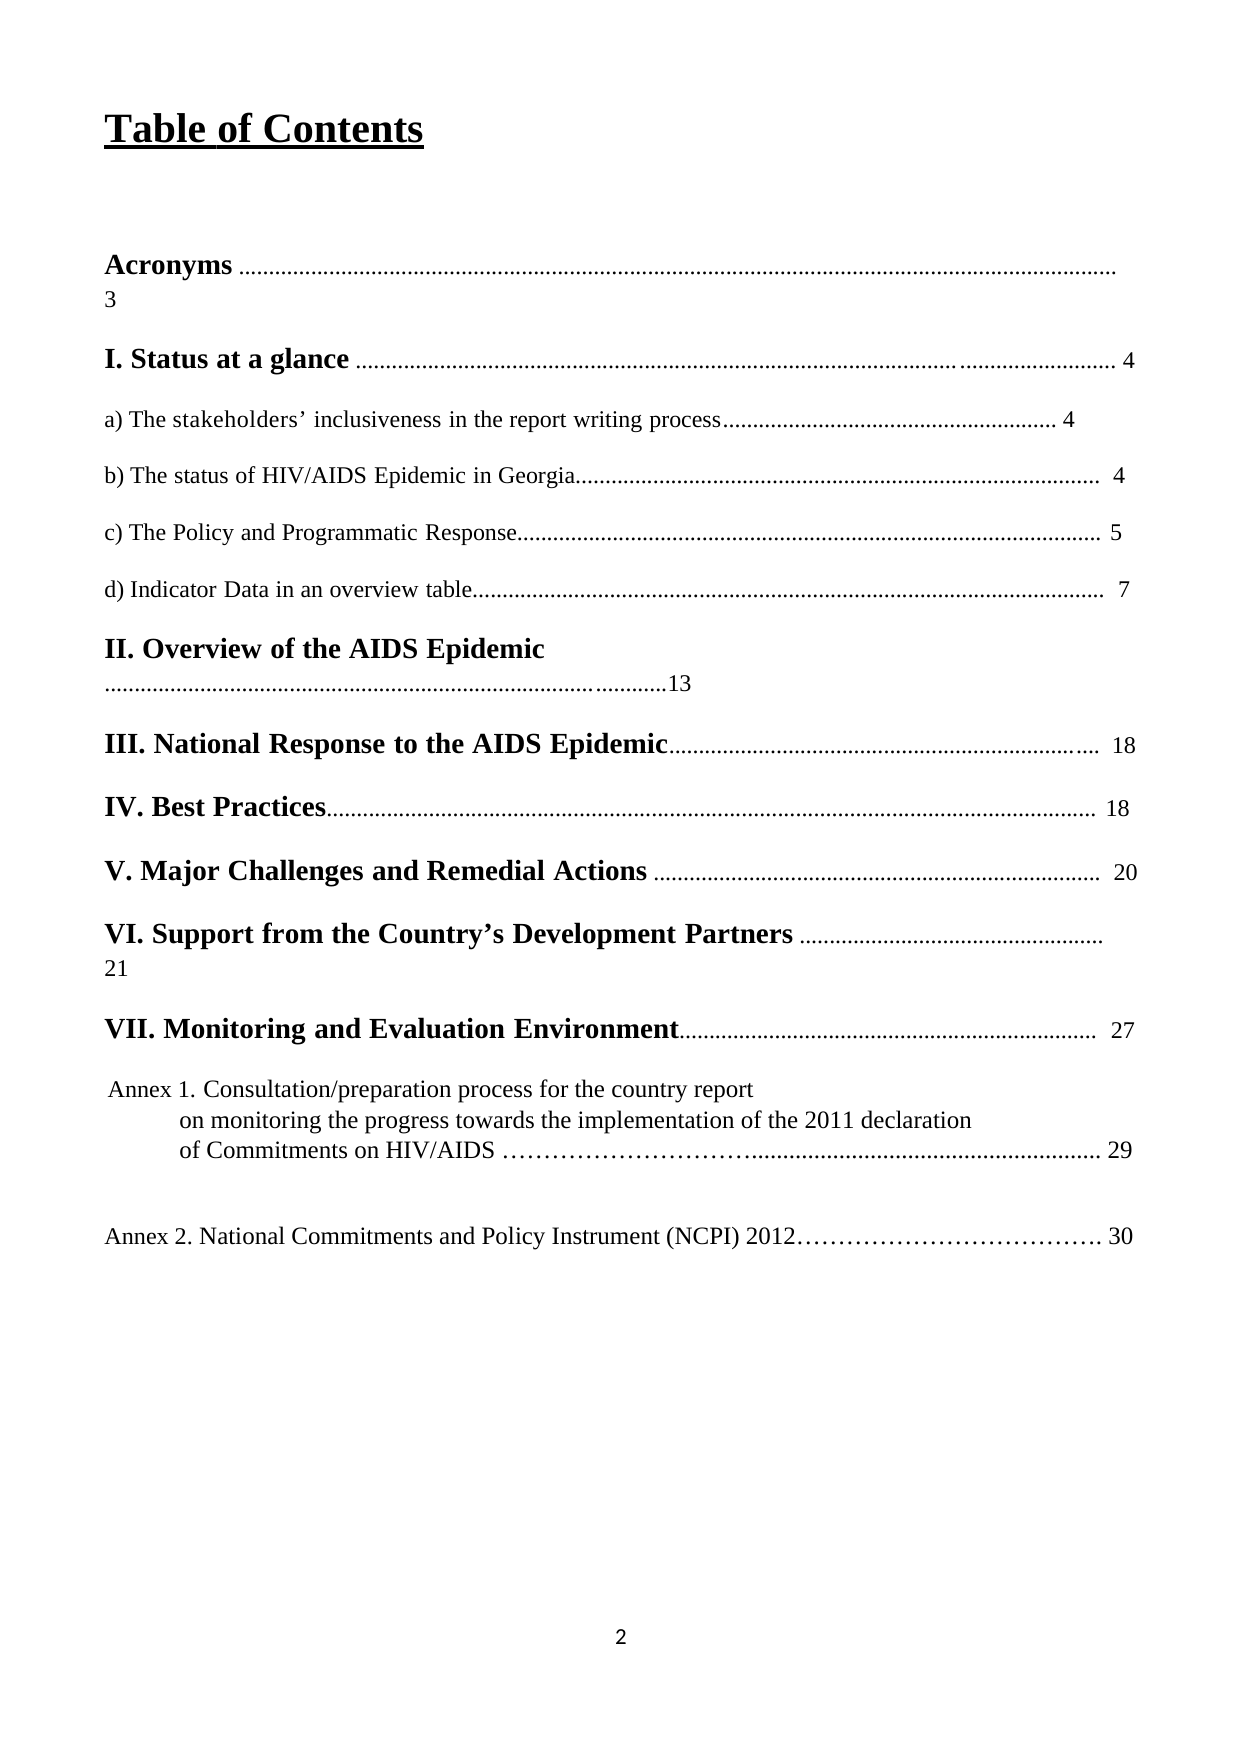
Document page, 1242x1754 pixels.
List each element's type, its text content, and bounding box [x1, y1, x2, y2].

text IV. Best Practices................................................................................................................................ 18 [104, 789, 1137, 823]
list of Commitments on HIV/AIDS …………………………........................................................ 29 [89, 1136, 1137, 1164]
list on monitoring the progress towards the implementation of the 2011 declaration [89, 1105, 1137, 1134]
text a) The stakeholders’ inclusiveness in the report writing process........................................................ 4 [104, 405, 1137, 432]
text I. Status at a glance .............................................................................................................................. 4 [104, 341, 1137, 375]
text II. Overview of the AIDS Epidemic ..............................................................................................13 [104, 632, 1137, 697]
text VII. Monitoring and Evaluation Environment...................................................................... 27 [104, 1011, 1137, 1044]
list Annex 1. Consultation/preparation process for the country report [89, 1074, 1137, 1103]
text V. Major Challenges and Remedial Actions ........................................................................... 20 [104, 853, 1137, 886]
text b) The status of HIV/AIDS Epidemic in ........................................................................................ 4 [104, 462, 1137, 489]
text Table of Contents [104, 103, 1137, 151]
text III. National Response to the AIDS Epidemic........................................................................ 18 [104, 726, 1137, 759]
text d) Indicator Data in an overview table.......................................................................................................... 7 [104, 575, 1137, 602]
text Annex 2. National Commitments and Policy Instrument (NCPI) 2012………………………………. 30 [104, 1221, 1137, 1250]
text c) The Policy and Programmatic Response.................................................................................................. 5 [104, 518, 1137, 546]
text Acronyms .................................................................................................................................................. 3 [104, 247, 1137, 312]
text VI. Support from the Country’s Development Partners ................................................... 21 [104, 916, 1137, 982]
